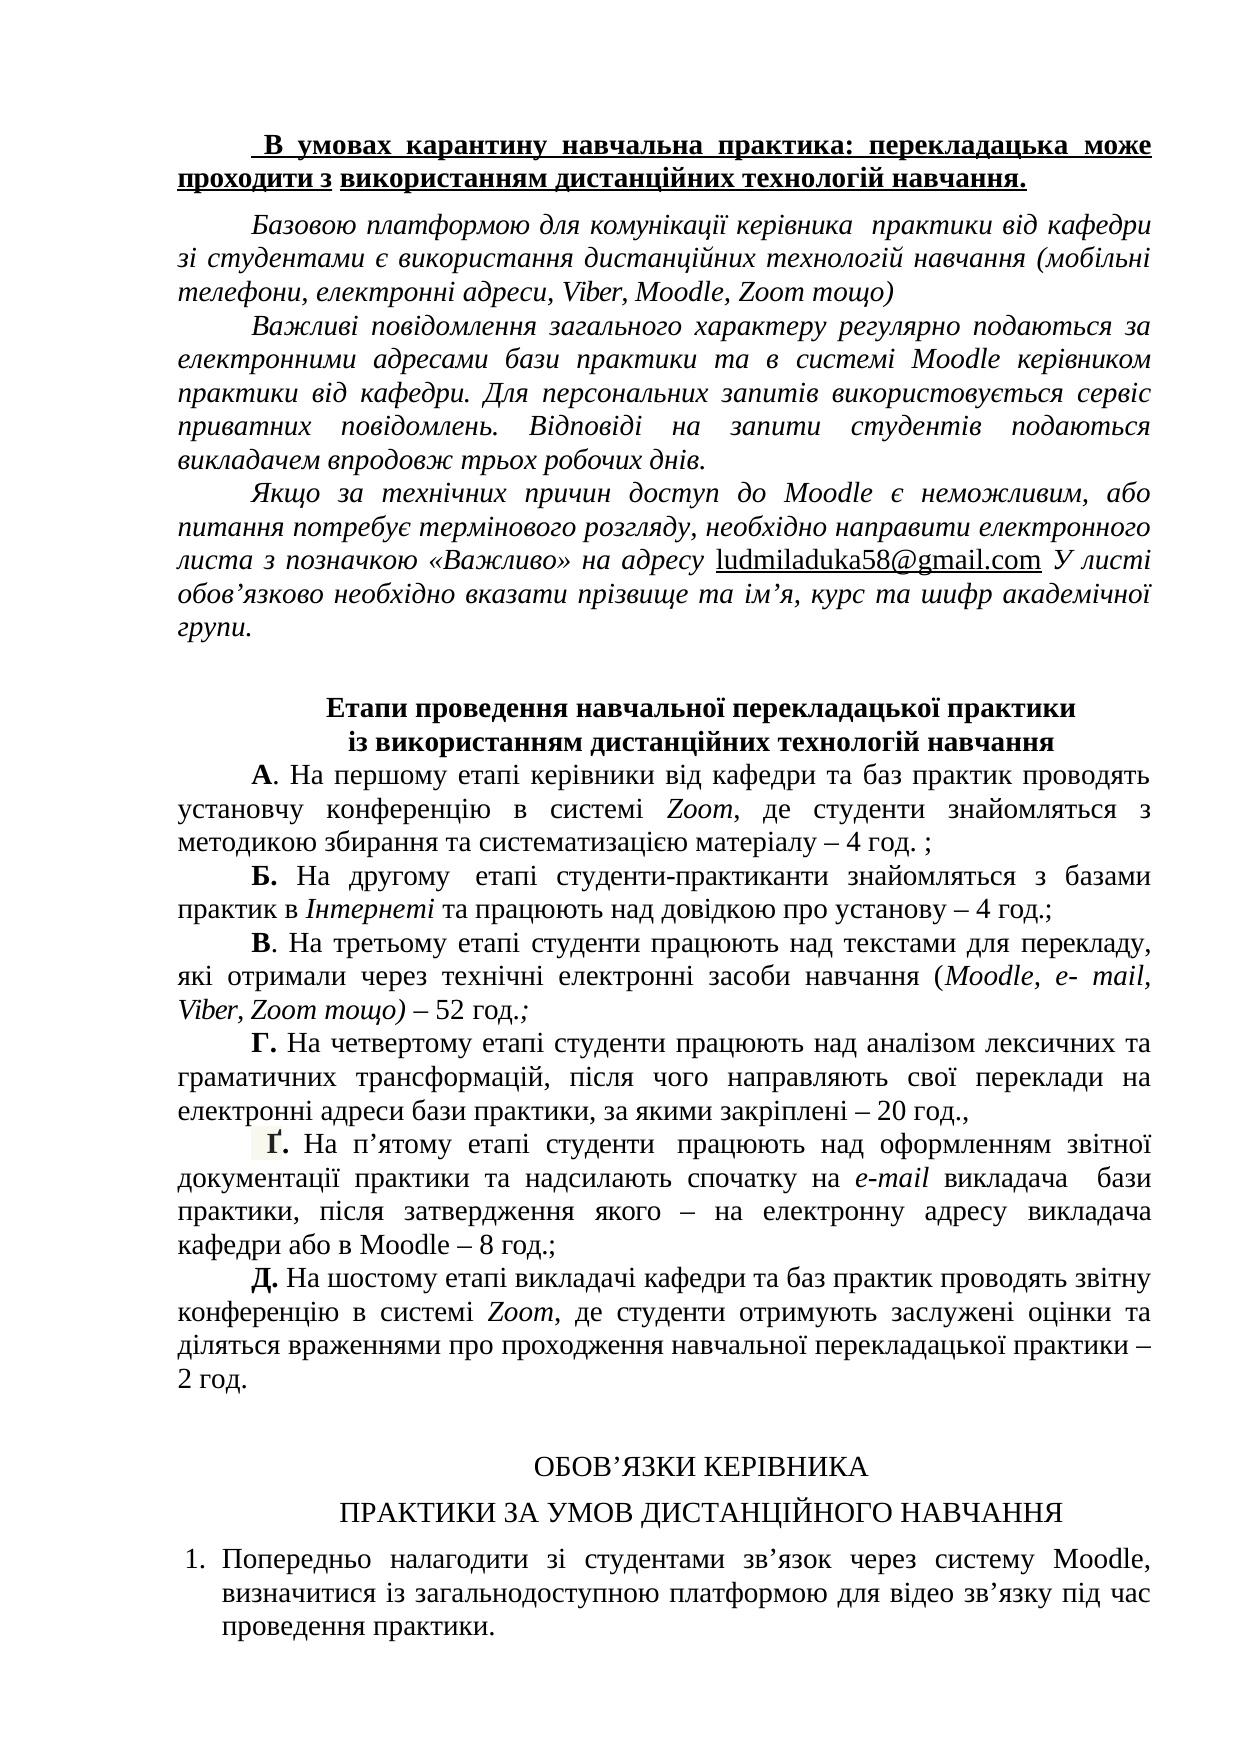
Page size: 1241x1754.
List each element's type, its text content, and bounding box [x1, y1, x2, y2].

text В. На третьому етапі студенти працюють над текстами для перекладу, які отримали через технічні електронні засоби навчання (Moodle, e- mail, Viber, Zoom тощо) – 52 год.; [177, 925, 1152, 1026]
text Базовою платформою для комунікації керівника практики від кафедри зі студентами є використання дистанційних технологій навчання (мобільні телефони, електронні адреси, Viber, Moodle, Zoom тощо) [177, 207, 1152, 308]
text Ґ. На п’ятому етапі студенти працюють над оформленням звітної документації практики та надсилають спочатку на e-mail викладача бази практики, після затвердження якого – на електронну адресу викладача кафедри або в Moodle – 8 год.; [177, 1126, 1152, 1260]
text ПРАКТИКИ ЗА УМОВ ДИСТАНЦІЙНОГО НАВЧАННЯ [177, 1495, 1152, 1529]
text Б. На другому етапі студенти-практиканти знайомляться з базами практик в Інтернеті та працюють над довідкою про установу – 4 год.; [177, 858, 1152, 925]
text Якщо за технічних причин доступ до Moodle є неможливим, або питання потребує термінового розгляду, необхідно направити електронного листа з позначкою «Важливо» на адресу ludmiladuka58@gmail.com У листі обов’язково необхідно вказати прізвище та ім’я, курс та шифр академічної групи. [177, 475, 1152, 643]
text із використанням дистанційних технологій навчання [177, 724, 1152, 757]
text Важливі повідомлення загального характеру регулярно подаються за електронними адресами бази практики та в системі Moodle керівником практики від кафедри. Для персональних запитів використовується сервіс приватних повідомлень. Відповіді на запити студентів подаються викладачем впродовж трьох робочих днів. [177, 308, 1152, 475]
text В умовах карантину навчальна практика: перекладацька може проходити з використанням дистанційних технологій навчання. [177, 127, 1152, 194]
text Етапи проведення навчальної перекладацької практики [177, 690, 1152, 724]
text Г. На четвертому етапі студенти працюють над аналізом лексичних та граматичних трансформацій, після чого направляють свої переклади на електронні адреси бази практики, за якими закріплені – 20 год., [177, 1026, 1152, 1126]
text Д. На шостому етапі викладачі кафедри та баз практик проводять звітну конференцію в системі Zoom, де студенти отримують заслужені оцінки та діляться враженнями про проходження навчальної перекладацької практики – 2 год. [177, 1260, 1152, 1394]
text А. На першому етапі керівники від кафедри та баз практик проводять установчу конференцію в системі Zoom, де студенти знайомляться з методикою збирання та систематизацією матеріалу – 4 год. ; [177, 757, 1152, 858]
list Попередньо налагодити зі студентами зв’язок через систему Moodle, визначитися із загальнодоступною платформою для відео зв’язку під час проведення практики. [184, 1541, 1152, 1642]
text ОБОВ’ЯЗКИ КЕРІВНИКА [177, 1449, 1152, 1483]
